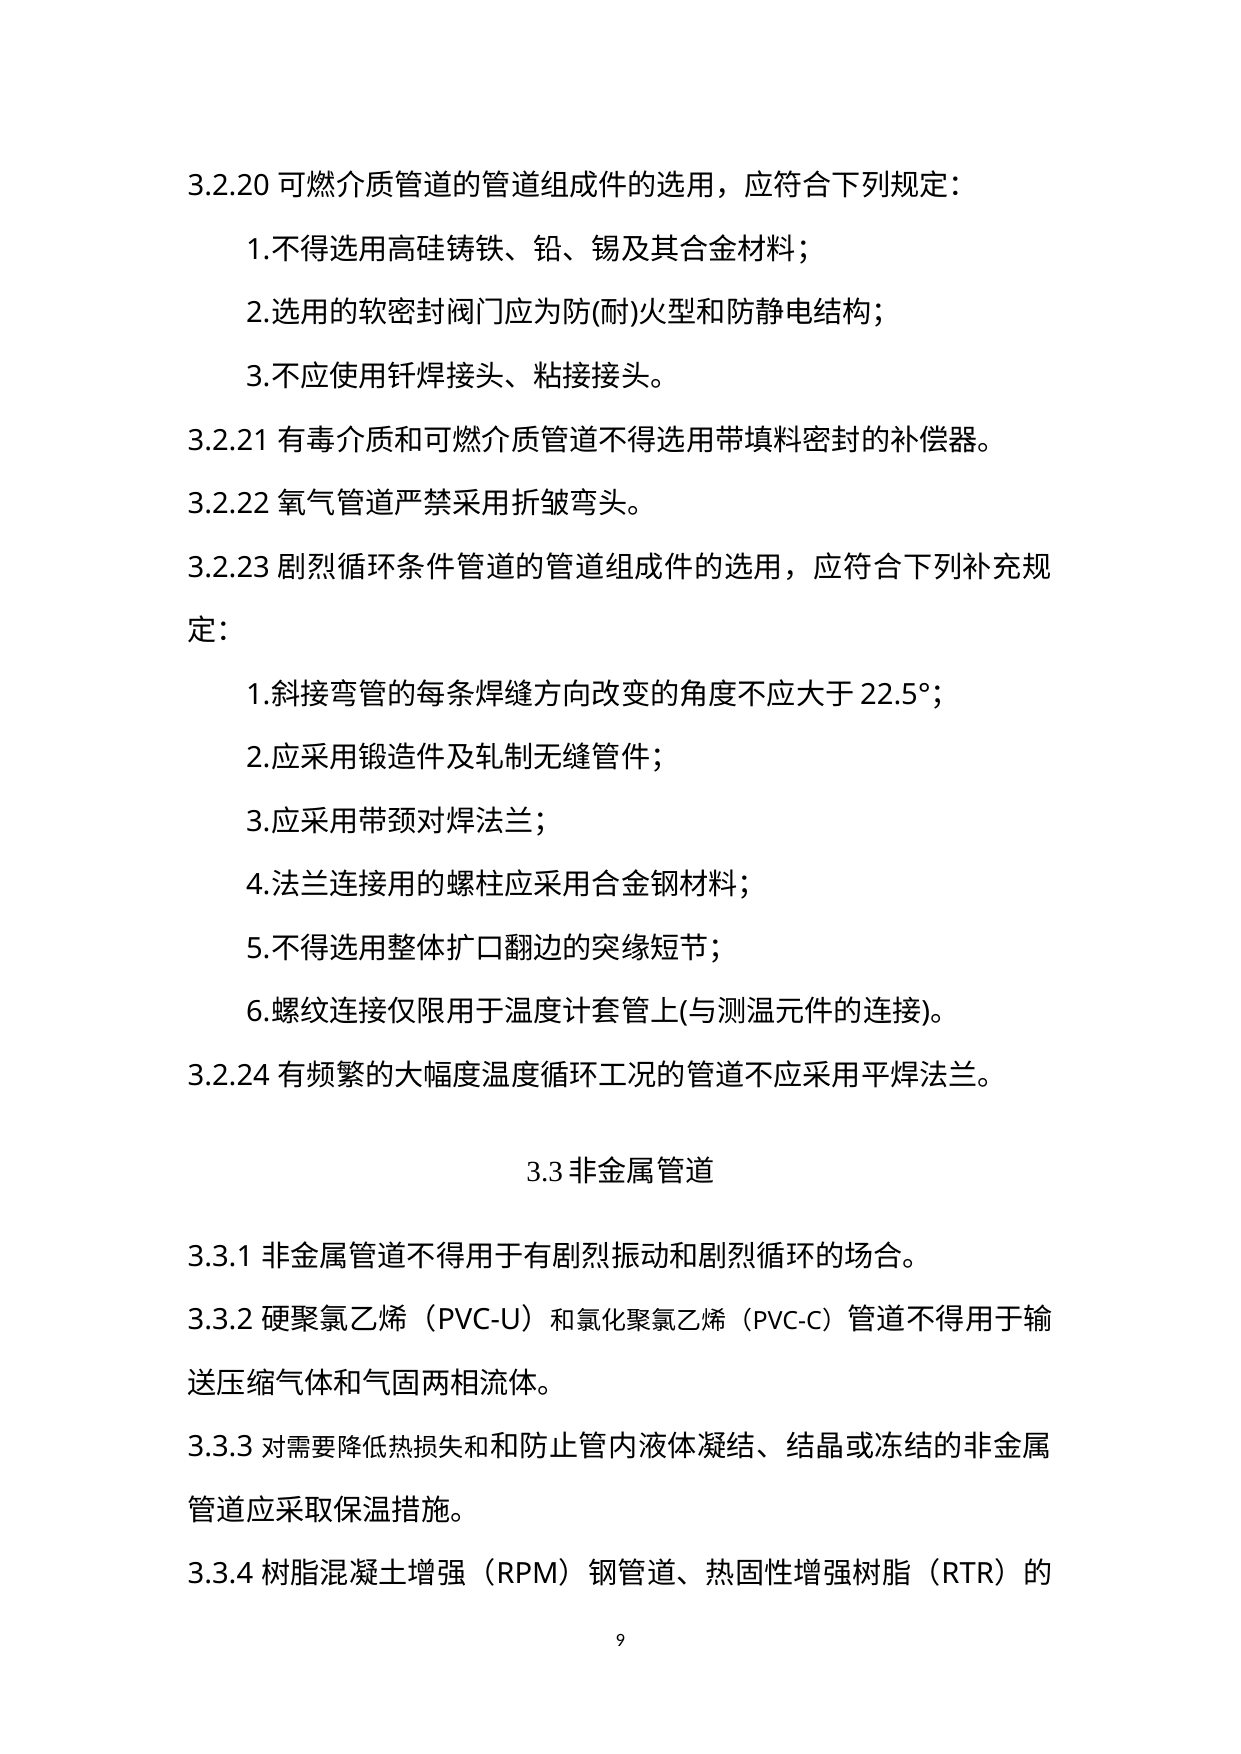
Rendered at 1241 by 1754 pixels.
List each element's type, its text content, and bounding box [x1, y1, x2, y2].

list 选用的软密封阀门应为防(耐)火型和防静电结构； [187, 289, 1053, 331]
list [187, 1549, 1053, 1592]
list 氧气管道严禁采用折皱弯头。 [187, 480, 1053, 522]
list 不得选用整体扩口翻边的突缘短节； [187, 924, 1053, 967]
list 应采用锻造件及轧制无缝管件； [187, 734, 1053, 776]
subtitle 非金属管道 [198, 1147, 1042, 1190]
list 应采用带颈对焊法兰； [187, 797, 1053, 840]
list 对需要降低热损失和和防止管内液体凝结、结晶或冻结的非金属管道应采取保温措施。 [187, 1423, 1053, 1528]
list 有毒介质和可燃介质管道不得选用带填料密封的补偿器。 [187, 416, 1053, 458]
list 硬聚氯乙烯（PVC-U）和氯化聚氯乙烯（PVC-C）管道不得用于输送压缩气体和气固两相流体。 [187, 1296, 1053, 1401]
list 可燃介质管道的管道组成件的选用，应符合下列规定： [187, 162, 1053, 204]
list 有频繁的大幅度温度循环工况的管道不应采用平焊法兰。 [187, 1051, 1053, 1094]
list 螺纹连接仅限用于温度计套管上(与测温元件的连接)。 [187, 988, 1053, 1030]
list 法兰连接用的螺柱应采用合金钢材料； [187, 861, 1053, 903]
list 剧烈循环条件管道的管道组成件的选用，应符合下列补充规定： [187, 543, 1053, 649]
list 不得选用高硅铸铁、铅、锡及其合金材料； [187, 226, 1053, 268]
list 非金属管道不得用于有剧烈振动和剧烈循环的场合。 [187, 1232, 1053, 1274]
list 斜接弯管的每条焊缝方向改变的角度不应大于22.5°； [187, 670, 1053, 713]
list 不应使用钎焊接头、粘接接头。 [187, 353, 1053, 395]
